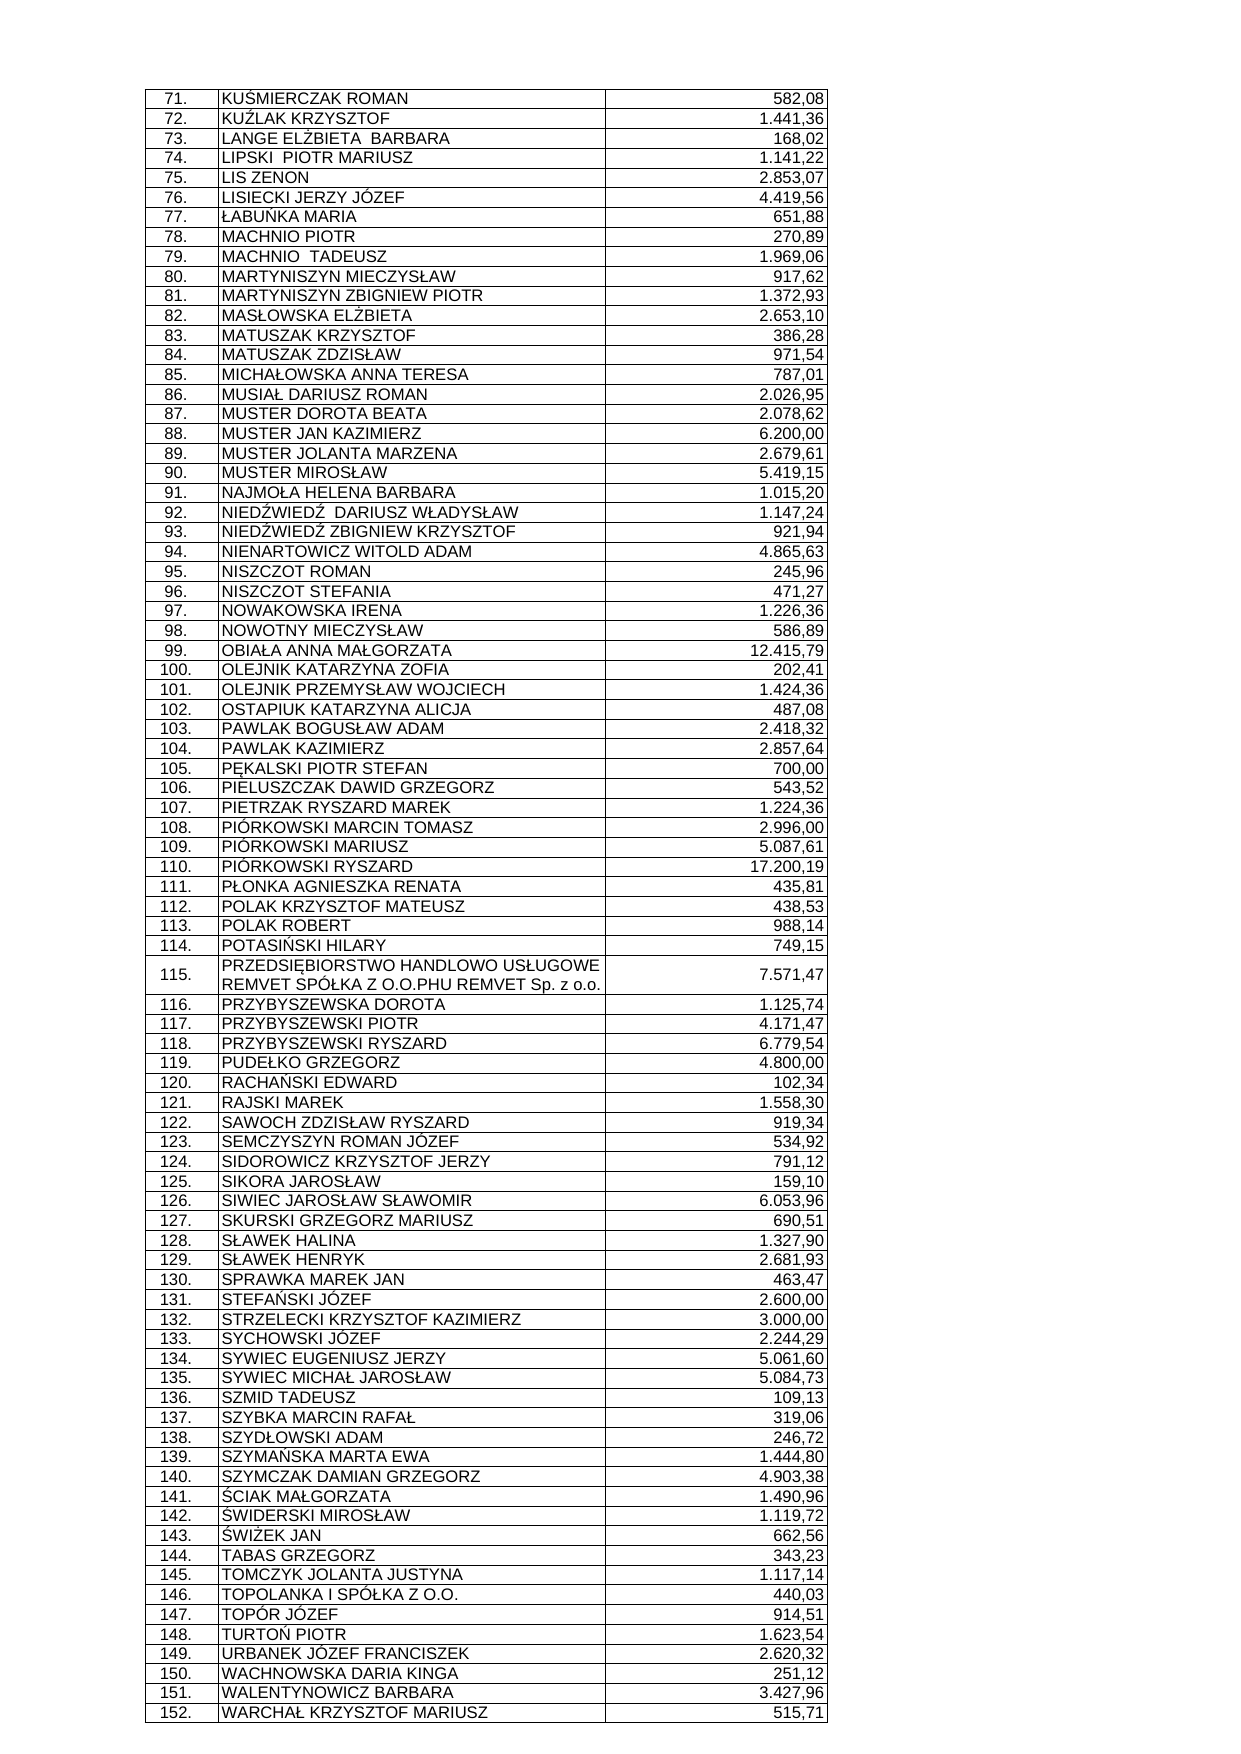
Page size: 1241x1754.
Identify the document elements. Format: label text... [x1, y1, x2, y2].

table_cell 5.061,60 [606, 1349, 827, 1368]
table_cell 1.119,72 [606, 1507, 827, 1525]
table_cell 116. [146, 995, 218, 1013]
table_cell 2.653,10 [606, 306, 827, 325]
table_cell 122. [146, 1113, 218, 1132]
table_cell LANGE ELŻBIETA BARBARA [219, 129, 605, 148]
table_cell PRZEDSIĘBIORSTWO HANDLOWO USŁUGOWE REMVET SPÓŁKA Z O.O.PHU REMVET Sp. z o.o. [219, 956, 605, 994]
table_cell SIDOROWICZ KRZYSZTOF JERZY [219, 1152, 605, 1171]
table_cell WACHNOWSKA DARIA KINGA [219, 1664, 605, 1683]
table_cell MARTYNISZYN MIECZYSŁAW [219, 267, 605, 286]
table_cell 1.125,74 [606, 995, 827, 1013]
table_cell 111. [146, 877, 218, 896]
table_cell 109. [146, 838, 218, 856]
table_cell 4.903,38 [606, 1467, 827, 1486]
table_cell NISZCZOT STEFANIA [219, 582, 605, 601]
table_cell 127. [146, 1211, 218, 1230]
table_cell 83. [146, 326, 218, 344]
table_cell 85. [146, 365, 218, 384]
table_cell 151. [146, 1684, 218, 1702]
table_cell 2.620,32 [606, 1645, 827, 1663]
table_cell 143. [146, 1526, 218, 1545]
table_cell SPRAWKA MAREK JAN [219, 1270, 605, 1289]
table_cell 147. [146, 1605, 218, 1624]
table_cell MACHNIO TADEUSZ [219, 247, 605, 266]
table_cell STRZELECKI KRZYSZTOF KAZIMIERZ [219, 1310, 605, 1328]
table_cell 97. [146, 602, 218, 620]
table_cell 463,47 [606, 1270, 827, 1289]
table_cell 6.200,00 [606, 424, 827, 443]
table_cell 270,89 [606, 228, 827, 246]
table_cell SZYMAŃSKA MARTA EWA [219, 1448, 605, 1466]
table_cell 110. [146, 858, 218, 876]
table_cell 7.571,47 [606, 956, 827, 994]
table_cell TOMCZYK JOLANTA JUSTYNA [219, 1566, 605, 1584]
table_cell 6.779,54 [606, 1034, 827, 1053]
table_cell MUSTER MIROSŁAW [219, 464, 605, 482]
table_cell NISZCZOT ROMAN [219, 562, 605, 581]
table_cell 4.865,63 [606, 543, 827, 561]
table_cell 2.026,95 [606, 385, 827, 404]
table_cell 108. [146, 818, 218, 837]
table_cell 700,00 [606, 759, 827, 778]
table_cell 121. [146, 1093, 218, 1112]
table_cell 1.015,20 [606, 484, 827, 502]
table_cell 107. [146, 799, 218, 817]
table_cell 75. [146, 169, 218, 187]
table_cell 141. [146, 1487, 218, 1506]
table_cell 95. [146, 562, 218, 581]
table_cell 202,41 [606, 661, 827, 679]
table_cell MICHAŁOWSKA ANNA TERESA [219, 365, 605, 384]
table_cell 2.078,62 [606, 405, 827, 423]
table_cell 487,08 [606, 700, 827, 719]
table_cell WALENTYNOWICZ BARBARA [219, 1684, 605, 1702]
table_cell SŁAWEK HALINA [219, 1231, 605, 1250]
table_cell 2.996,00 [606, 818, 827, 837]
table_cell POTASIŃSKI HILARY [219, 936, 605, 955]
table_cell 343,23 [606, 1546, 827, 1565]
table_cell POLAK KRZYSZTOF MATEUSZ [219, 897, 605, 916]
table_cell 386,28 [606, 326, 827, 344]
table_cell 251,12 [606, 1664, 827, 1683]
table_cell 435,81 [606, 877, 827, 896]
table_cell 140. [146, 1467, 218, 1486]
table_cell 543,52 [606, 779, 827, 797]
table_cell STEFAŃSKI JÓZEF [219, 1290, 605, 1309]
table_cell NIEDŹWIEDŹ DARIUSZ WŁADYSŁAW [219, 503, 605, 522]
table_cell 100. [146, 661, 218, 679]
table_cell LISIECKI JERZY JÓZEF [219, 188, 605, 207]
table_cell LIPSKI PIOTR MARIUSZ [219, 149, 605, 167]
table_cell PUDEŁKO GRZEGORZ [219, 1054, 605, 1072]
table_cell 2.418,32 [606, 720, 827, 738]
table_cell 115. [146, 956, 218, 994]
table_cell 749,15 [606, 936, 827, 955]
table_cell 128. [146, 1231, 218, 1250]
table_cell RAJSKI MAREK [219, 1093, 605, 1112]
table_cell 84. [146, 346, 218, 364]
table_cell SŁAWEK HENRYK [219, 1251, 605, 1269]
table_cell TURTOŃ PIOTR [219, 1625, 605, 1643]
table_cell 534,92 [606, 1133, 827, 1151]
table_cell 130. [146, 1270, 218, 1289]
table_cell MUSIAŁ DARIUSZ ROMAN [219, 385, 605, 404]
table_cell ŚWIDERSKI MIROSŁAW [219, 1507, 605, 1525]
table_cell OLEJNIK PRZEMYSŁAW WOJCIECH [219, 680, 605, 699]
table_cell 2.681,93 [606, 1251, 827, 1269]
table_cell 168,02 [606, 129, 827, 148]
table_cell 113. [146, 917, 218, 935]
table_cell 109,13 [606, 1389, 827, 1407]
table_cell ŚWIŻEK JAN [219, 1526, 605, 1545]
table_cell MASŁOWSKA ELŻBIETA [219, 306, 605, 325]
table_cell 914,51 [606, 1605, 827, 1624]
table_cell 90. [146, 464, 218, 482]
table_cell 651,88 [606, 208, 827, 226]
table_cell 144. [146, 1546, 218, 1565]
table_cell 104. [146, 739, 218, 758]
table_cell 152. [146, 1704, 218, 1722]
table_cell PIÓRKOWSKI RYSZARD [219, 858, 605, 876]
table_cell 102,34 [606, 1074, 827, 1092]
table_cell 582,08 [606, 90, 827, 108]
table_cell MUSTER JAN KAZIMIERZ [219, 424, 605, 443]
table_cell 2.853,07 [606, 169, 827, 187]
table_cell 1.117,14 [606, 1566, 827, 1584]
table_cell PĘKALSKI PIOTR STEFAN [219, 759, 605, 778]
table_cell 690,51 [606, 1211, 827, 1230]
table_cell ŁABUŃKA MARIA [219, 208, 605, 226]
table_cell 82. [146, 306, 218, 325]
table_cell 3.427,96 [606, 1684, 827, 1702]
table_cell MUSTER JOLANTA MARZENA [219, 444, 605, 463]
table_cell 2.679,61 [606, 444, 827, 463]
table_cell NIENARTOWICZ WITOLD ADAM [219, 543, 605, 561]
table_cell KUŹLAK KRZYSZTOF [219, 109, 605, 128]
table_cell 91. [146, 484, 218, 502]
table_cell 146. [146, 1585, 218, 1604]
table_cell ŚCIAK MAŁGORZATA [219, 1487, 605, 1506]
table_cell 791,12 [606, 1152, 827, 1171]
table_cell 6.053,96 [606, 1192, 827, 1210]
table_cell 1.444,80 [606, 1448, 827, 1466]
table_cell 98. [146, 621, 218, 640]
table_cell 586,89 [606, 621, 827, 640]
table_cell PAWLAK KAZIMIERZ [219, 739, 605, 758]
table_cell TOPÓR JÓZEF [219, 1605, 605, 1624]
table_cell 971,54 [606, 346, 827, 364]
table_cell 137. [146, 1408, 218, 1427]
table_cell MUSTER DOROTA BEATA [219, 405, 605, 423]
table_cell 132. [146, 1310, 218, 1328]
table_cell 2.600,00 [606, 1290, 827, 1309]
table_cell SZMID TADEUSZ [219, 1389, 605, 1407]
table_cell 921,94 [606, 523, 827, 541]
table_cell WARCHAŁ KRZYSZTOF MARIUSZ [219, 1704, 605, 1722]
table_cell NIEDŹWIEDŹ ZBIGNIEW KRZYSZTOF [219, 523, 605, 541]
table_cell URBANEK JÓZEF FRANCISZEK [219, 1645, 605, 1663]
table_cell 2.857,64 [606, 739, 827, 758]
table_cell 86. [146, 385, 218, 404]
table_cell SZYMCZAK DAMIAN GRZEGORZ [219, 1467, 605, 1486]
table_cell NOWAKOWSKA IRENA [219, 602, 605, 620]
table_cell 120. [146, 1074, 218, 1092]
table_cell SYWIEC MICHAŁ JAROSŁAW [219, 1369, 605, 1387]
table_cell 76. [146, 188, 218, 207]
table_cell PIÓRKOWSKI MARIUSZ [219, 838, 605, 856]
table_cell 4.800,00 [606, 1054, 827, 1072]
table_cell 919,34 [606, 1113, 827, 1132]
table_cell SIWIEC JAROSŁAW SŁAWOMIR [219, 1192, 605, 1210]
table_cell NOWOTNY MIECZYSŁAW [219, 621, 605, 640]
table_cell 81. [146, 287, 218, 305]
table_cell 246,72 [606, 1428, 827, 1447]
table_cell LIS ZENON [219, 169, 605, 187]
table_cell 2.244,29 [606, 1330, 827, 1348]
table_cell 1.226,36 [606, 602, 827, 620]
table_cell 662,56 [606, 1526, 827, 1545]
table_cell 515,71 [606, 1704, 827, 1722]
table_cell SKURSKI GRZEGORZ MARIUSZ [219, 1211, 605, 1230]
table_cell 440,03 [606, 1585, 827, 1604]
table_cell 102. [146, 700, 218, 719]
table_cell 106. [146, 779, 218, 797]
table_cell 80. [146, 267, 218, 286]
table_cell PRZYBYSZEWSKI PIOTR [219, 1015, 605, 1033]
table_cell SAWOCH ZDZISŁAW RYSZARD [219, 1113, 605, 1132]
table_cell 99. [146, 641, 218, 659]
table_cell 126. [146, 1192, 218, 1210]
table_cell SYWIEC EUGENIUSZ JERZY [219, 1349, 605, 1368]
table_cell 5.087,61 [606, 838, 827, 856]
table_cell 92. [146, 503, 218, 522]
table_cell 148. [146, 1625, 218, 1643]
table_cell 138. [146, 1428, 218, 1447]
table_cell 96. [146, 582, 218, 601]
table_cell 1.224,36 [606, 799, 827, 817]
table_cell 145. [146, 1566, 218, 1584]
table_cell KUŚMIERCZAK ROMAN [219, 90, 605, 108]
table_cell PAWLAK BOGUSŁAW ADAM [219, 720, 605, 738]
table_cell 139. [146, 1448, 218, 1466]
table_cell 1.969,06 [606, 247, 827, 266]
table_cell 87. [146, 405, 218, 423]
table_cell MATUSZAK KRZYSZTOF [219, 326, 605, 344]
table_cell RACHAŃSKI EDWARD [219, 1074, 605, 1092]
table_cell 1.327,90 [606, 1231, 827, 1250]
table_cell 1.147,24 [606, 503, 827, 522]
table_cell TOPOLANKA I SPÓŁKA Z O.O. [219, 1585, 605, 1604]
table_cell PIÓRKOWSKI MARCIN TOMASZ [219, 818, 605, 837]
table_cell 79. [146, 247, 218, 266]
table_cell 149. [146, 1645, 218, 1663]
table_cell 136. [146, 1389, 218, 1407]
table_cell MARTYNISZYN ZBIGNIEW PIOTR [219, 287, 605, 305]
table_cell 5.419,15 [606, 464, 827, 482]
table_cell 471,27 [606, 582, 827, 601]
table_cell 94. [146, 543, 218, 561]
table_cell 129. [146, 1251, 218, 1269]
table_cell 125. [146, 1172, 218, 1191]
table_cell 112. [146, 897, 218, 916]
table_cell TABAS GRZEGORZ [219, 1546, 605, 1565]
table_cell 73. [146, 129, 218, 148]
table_cell 124. [146, 1152, 218, 1171]
table_cell 17.200,19 [606, 858, 827, 876]
table_cell SEMCZYSZYN ROMAN JÓZEF [219, 1133, 605, 1151]
table_cell 5.084,73 [606, 1369, 827, 1387]
table_cell SIKORA JAROSŁAW [219, 1172, 605, 1191]
table_cell PRZYBYSZEWSKI RYSZARD [219, 1034, 605, 1053]
table_cell 12.415,79 [606, 641, 827, 659]
table_cell SZYBKA MARCIN RAFAŁ [219, 1408, 605, 1427]
table_cell 88. [146, 424, 218, 443]
table_cell OLEJNIK KATARZYNA ZOFIA [219, 661, 605, 679]
table_cell 917,62 [606, 267, 827, 286]
table_cell OSTAPIUK KATARZYNA ALICJA [219, 700, 605, 719]
table_cell 319,06 [606, 1408, 827, 1427]
table_cell 131. [146, 1290, 218, 1309]
table_cell 117. [146, 1015, 218, 1033]
table_cell SYCHOWSKI JÓZEF [219, 1330, 605, 1348]
table_cell 89. [146, 444, 218, 463]
table_cell 1.372,93 [606, 287, 827, 305]
table_cell 135. [146, 1369, 218, 1387]
table_cell 103. [146, 720, 218, 738]
table_cell 3.000,00 [606, 1310, 827, 1328]
table_cell 1.441,36 [606, 109, 827, 128]
table_cell PIELUSZCZAK DAWID GRZEGORZ [219, 779, 605, 797]
table_cell 245,96 [606, 562, 827, 581]
table_cell 134. [146, 1349, 218, 1368]
table_cell 4.171,47 [606, 1015, 827, 1033]
table_cell 1.141,22 [606, 149, 827, 167]
table_cell 72. [146, 109, 218, 128]
table_cell PIETRZAK RYSZARD MAREK [219, 799, 605, 817]
table_cell 1.490,96 [606, 1487, 827, 1506]
table_cell 93. [146, 523, 218, 541]
table_cell 787,01 [606, 365, 827, 384]
table_cell MACHNIO PIOTR [219, 228, 605, 246]
table_cell 118. [146, 1034, 218, 1053]
table_cell 150. [146, 1664, 218, 1683]
table_cell 114. [146, 936, 218, 955]
table_cell 74. [146, 149, 218, 167]
table_cell 119. [146, 1054, 218, 1072]
table_cell 71. [146, 90, 218, 108]
table_cell 159,10 [606, 1172, 827, 1191]
table_cell 1.424,36 [606, 680, 827, 699]
table_cell POLAK ROBERT [219, 917, 605, 935]
table_cell 142. [146, 1507, 218, 1525]
table_cell 133. [146, 1330, 218, 1348]
table_cell 438,53 [606, 897, 827, 916]
table_cell PŁONKA AGNIESZKA RENATA [219, 877, 605, 896]
table_cell 1.623,54 [606, 1625, 827, 1643]
table_cell SZYDŁOWSKI ADAM [219, 1428, 605, 1447]
table_cell 1.558,30 [606, 1093, 827, 1112]
table_cell 4.419,56 [606, 188, 827, 207]
table_cell PRZYBYSZEWSKA DOROTA [219, 995, 605, 1013]
table_cell 78. [146, 228, 218, 246]
table_cell 101. [146, 680, 218, 699]
table_cell 77. [146, 208, 218, 226]
table_cell 123. [146, 1133, 218, 1151]
table_cell NAJMOŁA HELENA BARBARA [219, 484, 605, 502]
table_cell MATUSZAK ZDZISŁAW [219, 346, 605, 364]
table_cell 988,14 [606, 917, 827, 935]
table_cell OBIAŁA ANNA MAŁGORZATA [219, 641, 605, 659]
table_cell 105. [146, 759, 218, 778]
